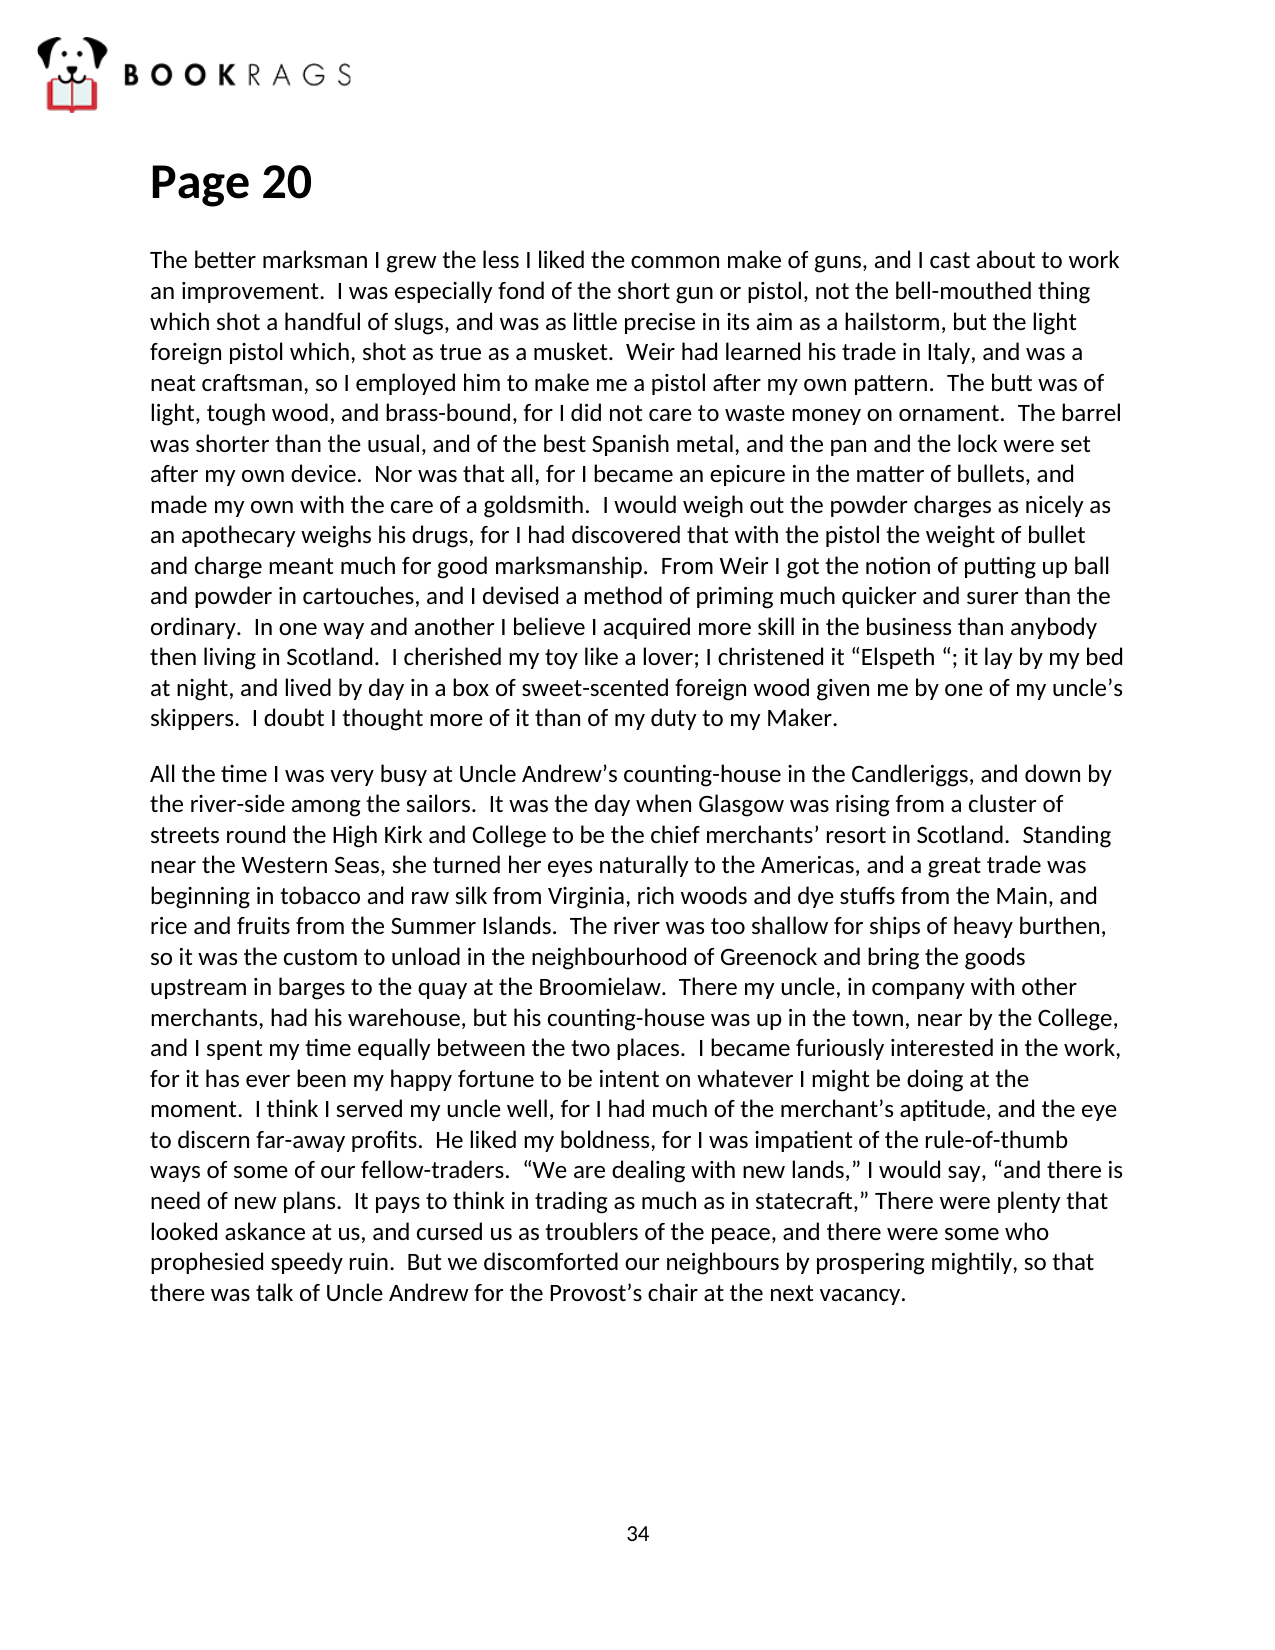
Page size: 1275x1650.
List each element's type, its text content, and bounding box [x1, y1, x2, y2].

text All the time I was very busy at Uncle Andrew’s counting-house in the Candleriggs, and down by the river-side among the sailors. It was the day when Glasgow was rising from a cluster of streets round the High Kirk and College to be the chief merchants’ resort in Scotland. Standing near the Western Seas, she turned her eyes naturally to the Americas, and a great trade was beginning in tobacco and raw silk from Virginia, rich woods and dye stuffs from the Main, and rice and fruits from the Summer Islands. The river was too shallow for ships of heavy burthen, so it was the custom to unload in the neighbourhood of Greenock and bring the goods upstream in barges to the quay at the Broomielaw. There my uncle, in company with other merchants, had his warehouse, but his counting-house was up in the town, near by the College, and I spent my time equally between the two places. I became furiously interested in the work, for it has ever been my happy fortune to be intent on whatever I might be doing at the moment. I think I served my uncle well, for I had much of the merchant’s aptitude, and the eye to discern far-away profits. He liked my boldness, for I was impatient of the rule-of-thumb ways of some of our fellow-traders. “We are dealing with new lands,” I would say, “and there is need of new plans. It pays to think in trading as much as in statecraft,” There were plenty that looked askance at us, and cursed us as troublers of the peace, and there were some who prophesied speedy ruin. But we discomforted our neighbours by prospering mightily, so that there was talk of Uncle Andrew for the Provost’s chair at the next vacancy. [150, 758, 1125, 1307]
text Page 20 [150, 150, 1125, 211]
picture [37, 37, 351, 113]
text The better marksman I grew the less I liked the common make of guns, and I cast about to work an improvement. I was especially fond of the short gun or pistol, not the bell-mouthed thing which shot a handful of slugs, and was as little precise in its aim as a hailstorm, but the light foreign pistol which, shot as true as a musket. Weir had learned his trade in Italy, and was a neat craftsman, so I employed him to make me a pistol after my own pattern. The butt was of light, tough wood, and brass-bound, for I did not care to waste money on ornament. The barrel was shorter than the usual, and of the best Spanish metal, and the pan and the lock were set after my own device. Nor was that all, for I became an epicure in the matter of bullets, and made my own with the care of a goldsmith. I would weigh out the powder charges as nicely as an apothecary weighs his drugs, for I had discovered that with the pistol the weight of bullet and charge meant much for good marksmanship. From Weir I got the notion of putting up ball and powder in cartouches, and I devised a method of priming much quicker and surer than the ordinary. In one way and another I believe I acquired more skill in the business than anybody then living in Scotland. I cherished my toy like a lover; I christened it “Elspeth “; it lay by my bed at night, and lived by day in a box of sweet-scented foreign wood given me by one of my uncle’s skippers. I doubt I thought more of it than of my duty to my Maker. [150, 244, 1125, 733]
